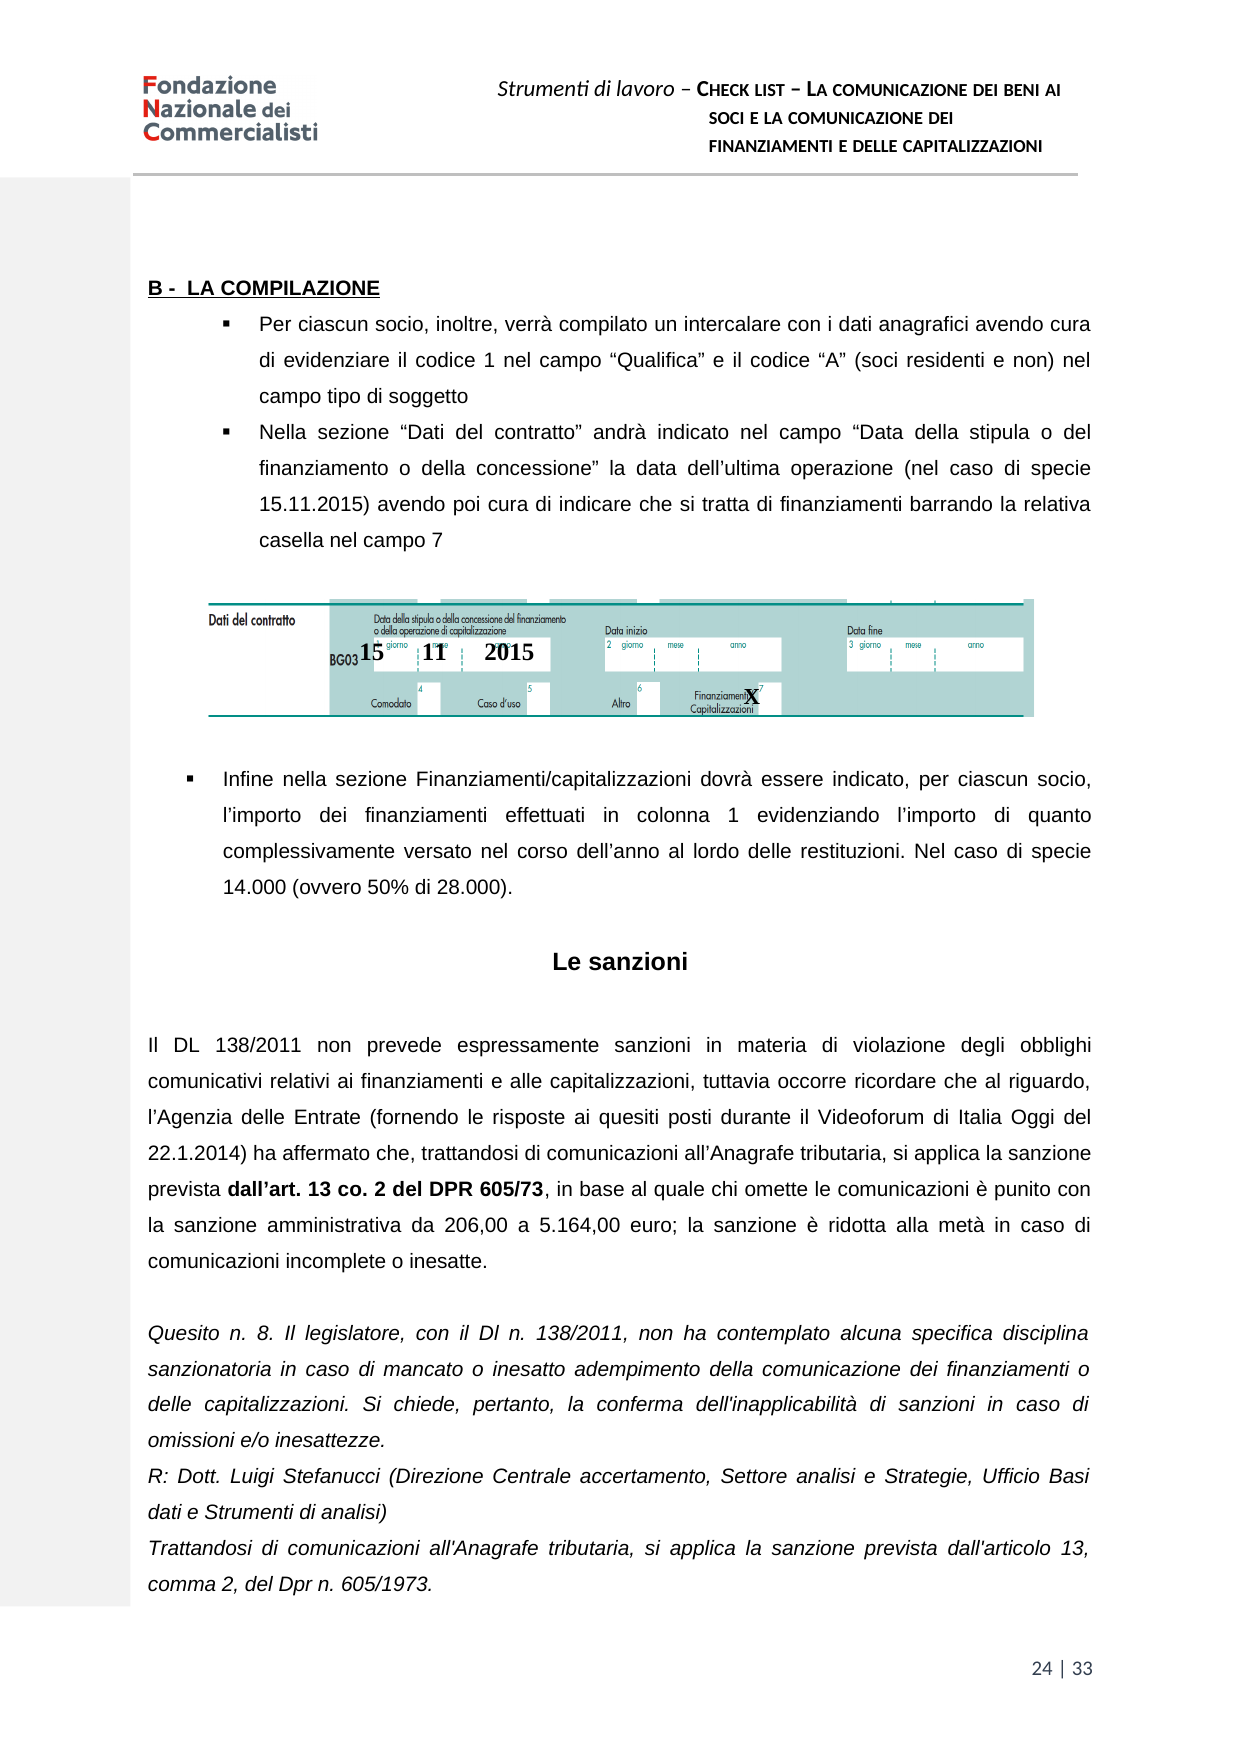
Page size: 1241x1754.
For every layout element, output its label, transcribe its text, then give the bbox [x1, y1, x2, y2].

text Il DL 138/2011 non prevede espressamente sanzioni in materia di violazione degli obblighi comunicativi relativi ai finanziamenti e alle capitalizzazioni, tuttavia occorre ricordare che al riguardo, l’Agenzia delle Entrate (fornendo le risposte ai quesiti posti durante il Videoforum di Italia Oggi del 22.1.2014) ha affermato che, trattandosi di comunicazioni all’Anagrafe tributaria, si applica la sanzione prevista dall’art. 13 co. 2 del DPR 605/73, in base al quale chi omette le comunicazioni è punito con la sanzione amministrativa da 206,00 a 5.164,00 euro; la sanzione è ridotta alla metà in caso di comunicazioni incomplete o inesatte. [148, 1033, 1092, 1272]
list Infine nella sezione Finanziamenti/capitalizzazioni dovrà essere indicato, per ciascun socio, l’importo dei finanziamenti effettuati in colonna 1 evidenziando l’importo di quanto complessivamente versato nel corso dell’anno al lordo delle restituzioni. Nel caso di specie 14.000 (ovvero 50% di 28.000). [185, 767, 1092, 899]
picture [143, 75, 318, 141]
text Le sanzioni [148, 947, 1092, 975]
text R: Dott. Luigi Stefanucci (Direzione Centrale accertamento, Settore analisi e Strategie, Ufficio Basi dati e Strumenti di analisi) [148, 1464, 1092, 1524]
list Nella sezione “Dati del contratto” andrà indicato nel campo “Data della stipula o del finanziamento o della concessione” la data dell’ultima operazione (nel caso di specie 15.11.2015) avendo poi cura di indicare che si tratta di finanziamenti barrando la relativa casella nel campo 7 [221, 419, 1092, 551]
text Trattandosi di comunicazioni all'Anagrafe tributaria, si applica la sanzione prevista dall'articolo 13, comma 2, del Dpr n. 605/1973. [148, 1536, 1092, 1596]
text Quesito n. 8. Il legislatore, con il Dl n. 138/2011, non ha contemplato alcuna specifica disciplina sanzionatoria in caso di mancato o inesatto adempimento della comunicazione dei finanziamenti o delle capitalizzazioni. Si chiede, pertanto, la conferma dell'inapplicabilità di sanzioni in caso di omissioni e/o inesattezze. [148, 1320, 1092, 1452]
list Per ciascun socio, inoltre, verrà compilato un intercalare con i dati anagrafici avendo cura di evidenziare il codice 1 nel campo “Qualifica” e il codice “A” (soci residenti e non) nel campo tipo di soggetto [221, 312, 1092, 408]
text B - LA COMPILAZIONE [148, 276, 1092, 300]
